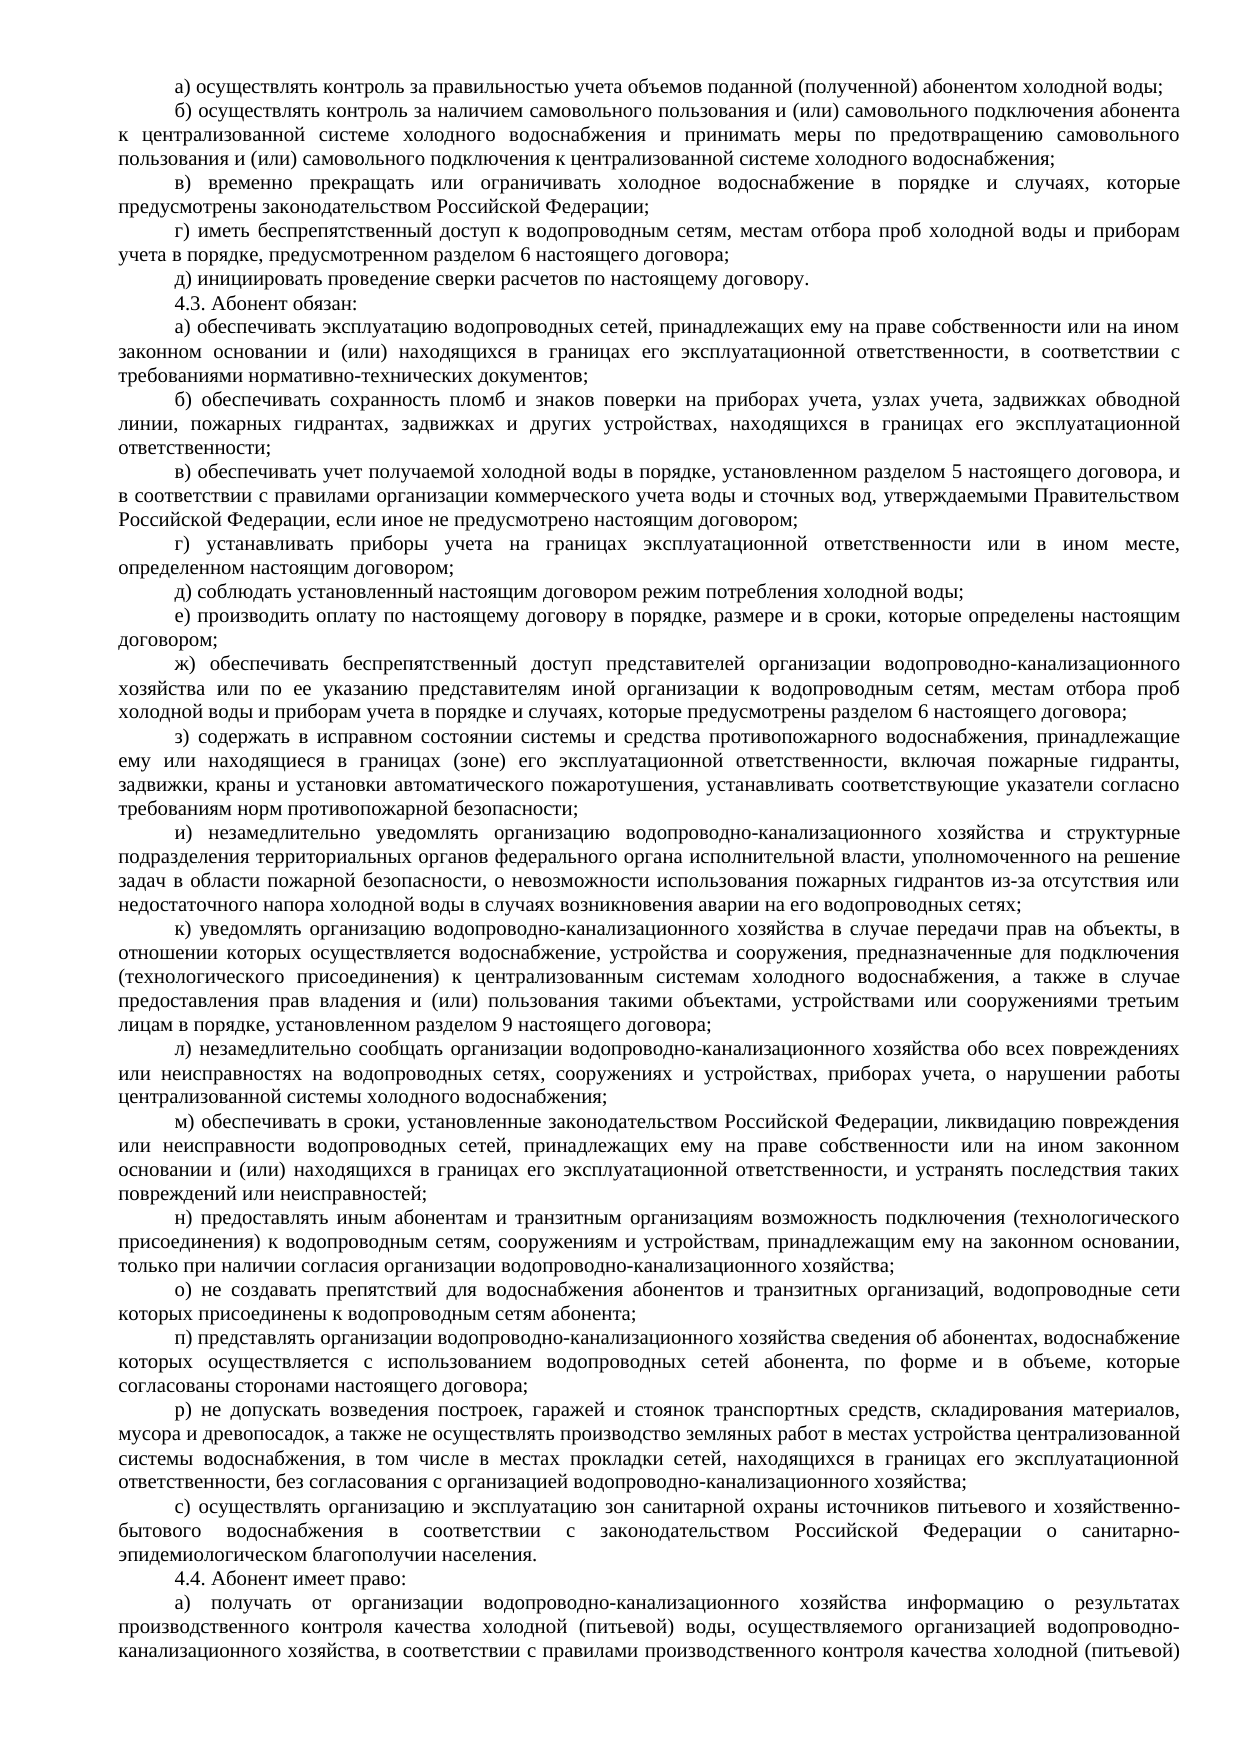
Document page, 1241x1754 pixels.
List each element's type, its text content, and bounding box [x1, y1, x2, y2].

text б) осуществлять контроль за наличием самовольного пользования и (или) самовольного подключения абонента к централизованной системе холодного водоснабжения и принимать меры по предотвращению самовольного пользования и (или) самовольного подключения к централизованной системе холодного водоснабжения; [118, 98, 1181, 170]
text к) уведомлять организацию водопроводно-канализационного хозяйства в случае передачи прав на объекты, в отношении которых осуществляется водоснабжение, устройства и сооружения, предназначенные для подключения (технологического присоединения) к централизованным системам холодного водоснабжения, а также в случае предоставления прав владения и (или) пользования такими объектами, устройствами или сооружениями третьим лицам в порядке, установленном разделом 9 настоящего договора; [118, 916, 1181, 1036]
text в) обеспечивать учет получаемой холодной воды в порядке, установленном разделом 5 настоящего договора, и в соответствии с правилами организации коммерческого учета воды и сточных вод, утверждаемыми Правительством Российской Федерации, если иное не предусмотрено настоящим договором; [118, 459, 1181, 531]
text г) иметь беспрепятственный доступ к водопроводным сетям, местам отбора проб холодной воды и приборам учета в порядке, предусмотренном разделом 6 настоящего договора; [118, 218, 1181, 266]
text л) незамедлительно сообщать организации водопроводно-канализационного хозяйства обо всех повреждениях или неисправностях на водопроводных сетях, сооружениях и устройствах, приборах учета, о нарушении работы централизованной системы холодного водоснабжения; [118, 1036, 1181, 1108]
text и) незамедлительно уведомлять организацию водопроводно-канализационного хозяйства и структурные подразделения территориальных органов федерального органа исполнительной власти, уполномоченного на решение задач в области пожарной безопасности, о невозможности использования пожарных гидрантов из-за отсутствия или недостаточного напора холодной воды в случаях возникновения аварии на его водопроводных сетях; [118, 820, 1181, 916]
text п) представлять организации водопроводно-канализационного хозяйства сведения об абонентах, водоснабжение которых осуществляется с использованием водопроводных сетей абонента, по форме и в объеме, которые согласованы сторонами настоящего договора; [118, 1325, 1181, 1397]
text 4.4. Абонент имеет право: [118, 1566, 1181, 1590]
text с) осуществлять организацию и эксплуатацию зон санитарной охраны источников питьевого и хозяйственно-бытового водоснабжения в соответствии с законодательством Российской Федерации о санитарно-эпидемиологическом благополучии населения. [118, 1493, 1181, 1566]
text д) инициировать проведение сверки расчетов по настоящему договору. [118, 266, 1181, 290]
text в) временно прекращать или ограничивать холодное водоснабжение в порядке и случаях, которые предусмотрены законодательством Российской Федерации; [118, 170, 1181, 218]
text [118, 1590, 1181, 1662]
text н) предоставлять иным абонентам и транзитным организациям возможность подключения (технологического присоединения) к водопроводным сетям, сооружениям и устройствам, принадлежащим ему на законном основании, только при наличии согласия организации водопроводно-канализационного хозяйства; [118, 1205, 1181, 1277]
text е) производить оплату по настоящему договору в порядке, размере и в сроки, которые определены настоящим договором; [118, 603, 1181, 651]
text о) не создавать препятствий для водоснабжения абонентов и транзитных организаций, водопроводные сети которых присоединены к водопроводным сетям абонента; [118, 1277, 1181, 1325]
text м) обеспечивать в сроки, установленные законодательством Российской Федерации, ликвидацию повреждения или неисправности водопроводных сетей, принадлежащих ему на праве собственности или на ином законном основании и (или) находящихся в границах его эксплуатационной ответственности, и устранять последствия таких повреждений или неисправностей; [118, 1108, 1181, 1205]
text б) обеспечивать сохранность пломб и знаков поверки на приборах учета, узлах учета, задвижках обводной линии, пожарных гидрантах, задвижках и других устройствах, находящихся в границах его эксплуатационной ответственности; [118, 387, 1181, 459]
text г) устанавливать приборы учета на границах эксплуатационной ответственности или в ином месте, определенном настоящим договором; [118, 531, 1181, 579]
text а) обеспечивать эксплуатацию водопроводных сетей, принадлежащих ему на праве собственности или на ином законном основании и (или) находящихся в границах его эксплуатационной ответственности, в соответствии с требованиями нормативно-технических документов; [118, 314, 1181, 387]
text д) соблюдать установленный настоящим договором режим потребления холодной воды; [118, 579, 1181, 603]
text 4.3. Абонент обязан: [118, 290, 1181, 314]
text з) содержать в исправном состоянии системы и средства противопожарного водоснабжения, принадлежащие ему или находящиеся в границах (зоне) его эксплуатационной ответственности, включая пожарные гидранты, задвижки, краны и установки автоматического пожаротушения, устанавливать соответствующие указатели согласно требованиям норм противопожарной безопасности; [118, 723, 1181, 820]
text ж) обеспечивать беспрепятственный доступ представителей организации водопроводно-канализационного хозяйства или по ее указанию представителям иной организации к водопроводным сетям, местам отбора проб холодной воды и приборам учета в порядке и случаях, которые предусмотрены разделом 6 настоящего договора; [118, 651, 1181, 723]
text р) не допускать возведения построек, гаражей и стоянок транспортных средств, складирования материалов, мусора и древопосадок, а также не осуществлять производство земляных работ в местах устройства централизованной системы водоснабжения, в том числе в местах прокладки сетей, находящихся в границах его эксплуатационной ответственности, без согласования с организацией водопроводно-канализационного хозяйства; [118, 1397, 1181, 1493]
text а) осуществлять контроль за правильностью учета объемов поданной (полученной) абонентом холодной воды; [118, 74, 1181, 98]
